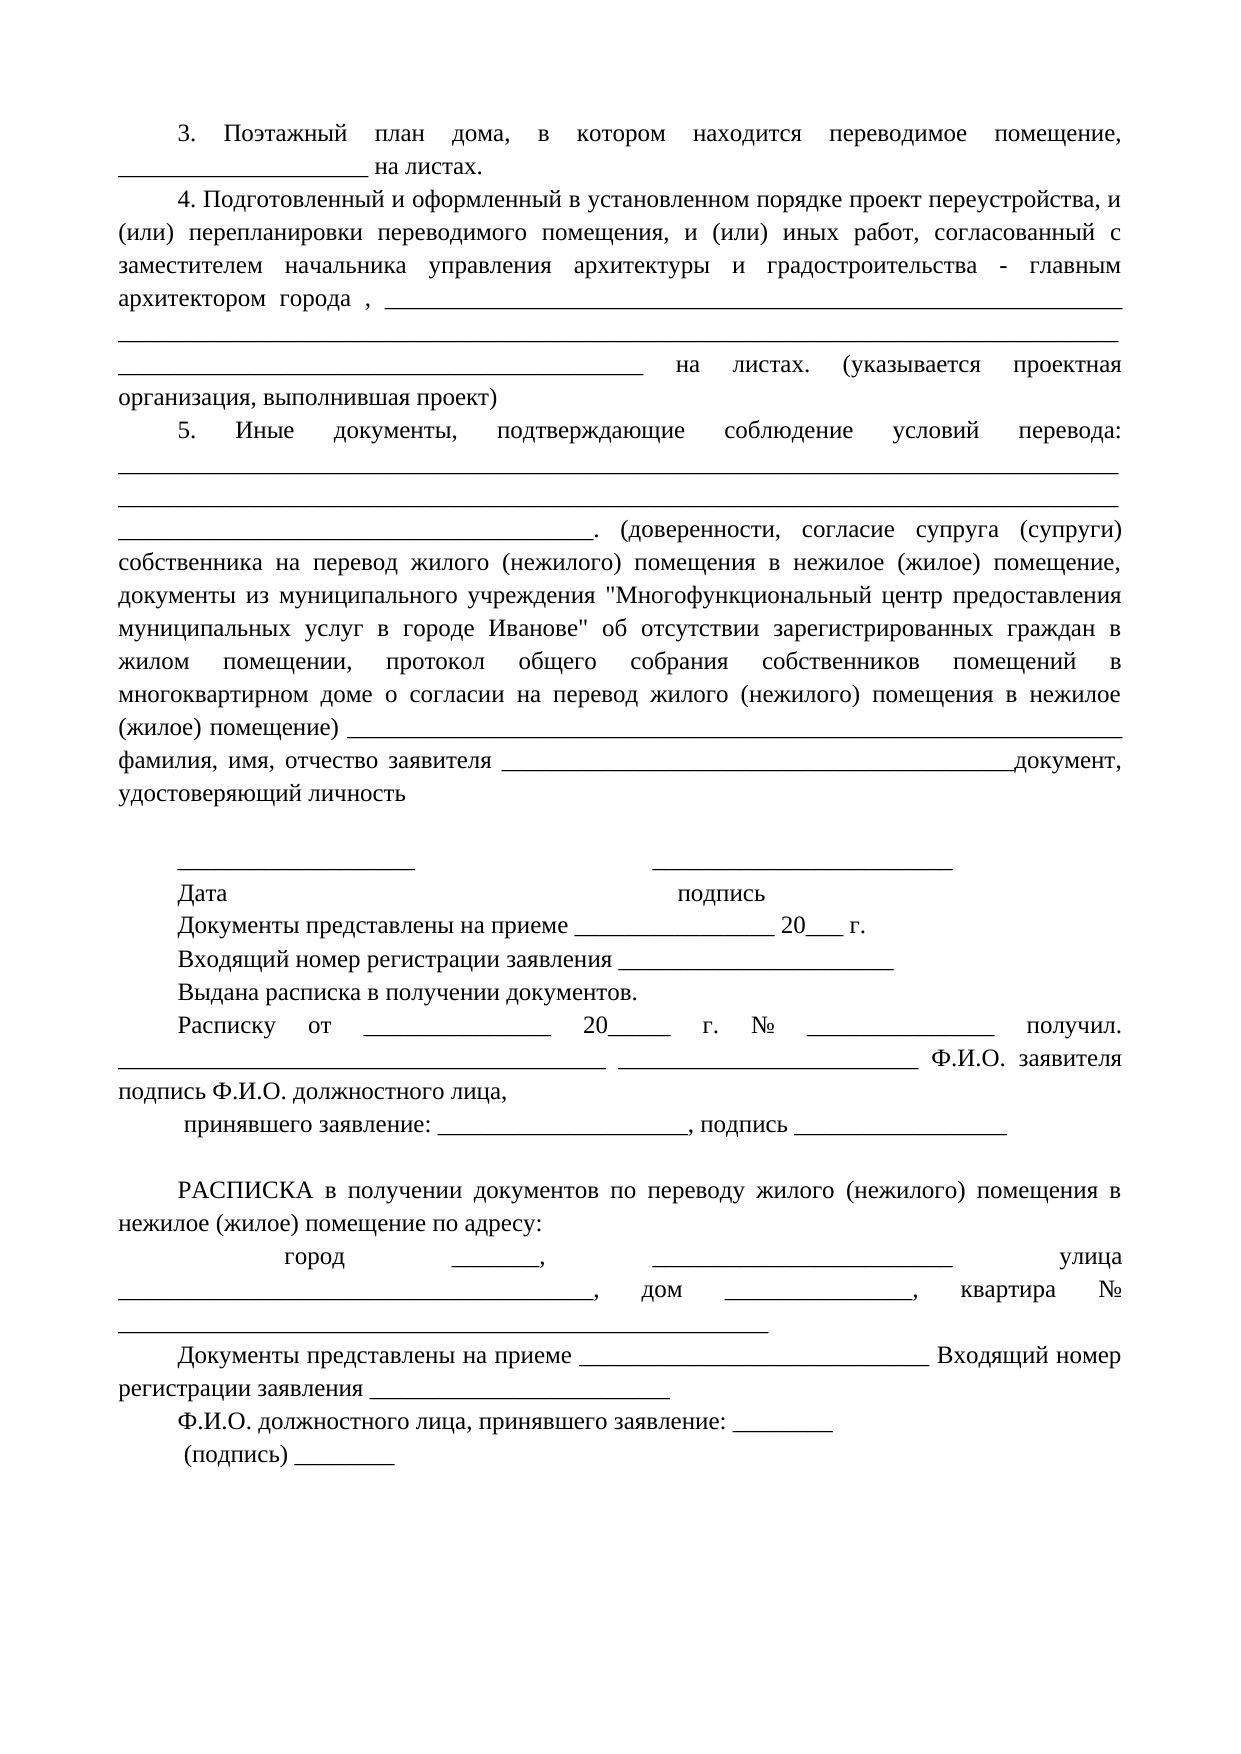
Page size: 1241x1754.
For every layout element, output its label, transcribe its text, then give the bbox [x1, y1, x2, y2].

text Выдана расписка в получении документов. [118, 977, 1122, 1005]
text (подпись) ________ [118, 1439, 1122, 1468]
text Ф.И.О. должностного лица, принявшего заявление: ________ [118, 1406, 1122, 1435]
text Дата подпись [118, 878, 1122, 906]
text принявшего заявление: ____________________, подпись _________________ [118, 1109, 1122, 1137]
text Входящий номер регистрации заявления ______________________ [118, 944, 1122, 972]
text Расписку от _______________ 20_____ г. № _______________ получил. _______________________________________ ________________________ Ф.И.О. заявителя подпись Ф.И.О. должностного лица, [118, 1010, 1122, 1104]
text 3. Поэтажный план дома, в котором находится переводимое помещение, ____________________ на листах. [118, 118, 1122, 180]
text город _______, ________________________ улица ______________________________________, дом _______________, квартира № ____________________________________________________ [118, 1241, 1122, 1336]
text Документы представлены на приеме ________________ 20___ г. [118, 911, 1122, 939]
text 5. Иные документы, подтверждающие соблюдение условий перевода: ______________________________________________________________________________________________________________________________________________________________________________________________________. (доверенности, согласие супруга (супруги) собственника на перевод жилого (нежилого) помещения в нежилое (жилое) помещение, документы из муниципального учреждения "Многофункциональный центр предоставления муниципальных услуг в городе Иванове" об отсутствии зарегистрированных граждан в жилом помещении, протокол общего собрания собственников помещений в многоквартирном доме о согласии на перевод жилого (нежилого) помещения в нежилое (жилое) помещение) ______________________________________________________________ фамилия, имя, отчество заявителя _________________________________________документ, удостоверяющий личность [118, 415, 1122, 807]
text РАСПИСКА в получении документов по переводу жилого (нежилого) помещения в нежилое (жилое) помещение по адресу: [118, 1175, 1122, 1237]
text 4. Подготовленный и оформленный в установленном порядке проект переустройства, и (или) перепланировки переводимого помещения, и (или) иных работ, согласованный с заместителем начальника управления архитектуры и градостроительства - главным архитектором города , ___________________________________________________________ __________________________________________________________________________________________________________________________ на листах. (указывается проектная организация, выполнившая проект) [118, 184, 1122, 411]
text Документы представлены на приеме ____________________________ Входящий номер регистрации заявления ________________________ [118, 1340, 1122, 1402]
text ___________________ ________________________ [118, 844, 1122, 873]
